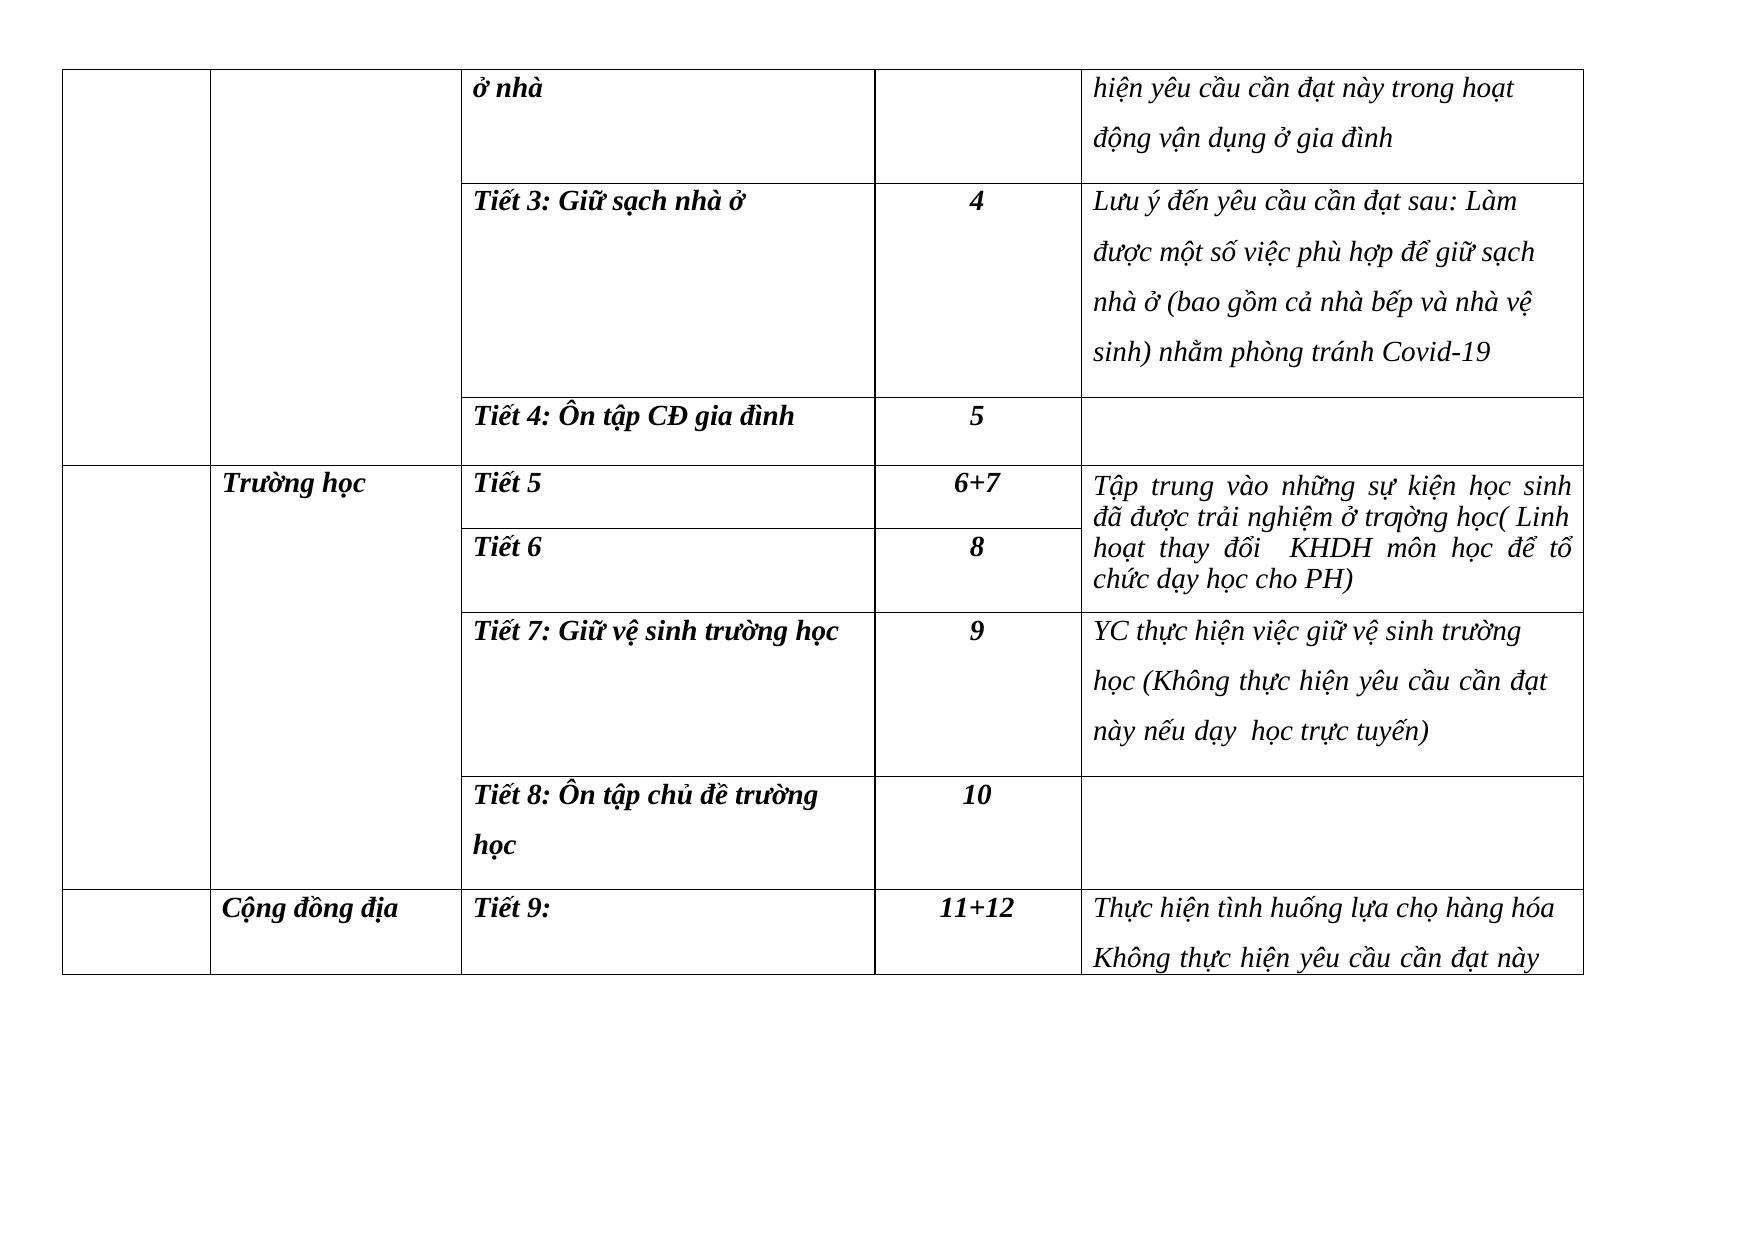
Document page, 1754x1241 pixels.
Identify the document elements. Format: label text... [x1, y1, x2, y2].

table_cell YC thực hiện việc giữ vệ sinh trường học (Không thực hiện yêu cầu cần đạt này nếu dạy học trực tuyến) [1082, 613, 1583, 776]
table_cell Lưu ý đến yêu cầu cần đạt sau: Làm được một số việc phù hợp để giữ sạch nhà ở (bao gồm cả nhà bếp và nhà vệ sinh) nhằm phòng tránh Covid-19 [1082, 184, 1583, 397]
table_cell 8 [876, 529, 1081, 612]
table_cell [1082, 890, 1583, 974]
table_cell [1082, 70, 1583, 182]
table_cell Tiết 4: Ôn tập CĐ gia đình [462, 398, 874, 464]
table_cell Tiết 6 [462, 529, 874, 612]
table_cell 10 [876, 777, 1081, 889]
table_cell [63, 890, 210, 974]
table_cell 6+7 [876, 466, 1081, 528]
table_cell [462, 70, 874, 182]
table_cell 4 [876, 184, 1081, 397]
table_cell Tiết 8: Ôn tập chủ đề trường học [462, 777, 874, 889]
table_cell [1082, 398, 1583, 464]
table_cell 3 [876, 70, 1081, 182]
table_cell 11+12 [876, 890, 1081, 974]
table_cell [1082, 777, 1583, 889]
table_cell 9 [876, 613, 1081, 776]
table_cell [211, 890, 461, 974]
table_cell Tiết 3: Giữ sạch nhà ở [462, 184, 874, 397]
table_cell [63, 466, 210, 889]
table_cell 5 [876, 398, 1081, 464]
table_cell Tập trung vào những sự kiện học sinh đã được trải nghiệm ở trƣờng học( Linh hoạt thay đổi KHDH môn học để tổ chức dạy học cho PH) [1082, 466, 1583, 612]
table_cell Tiết 5 [462, 466, 874, 528]
table_cell Tiết 7: Giữ vệ sinh trường học [462, 613, 874, 776]
table_cell Trường học [211, 466, 461, 889]
table_cell Tiết 9: [462, 890, 874, 974]
